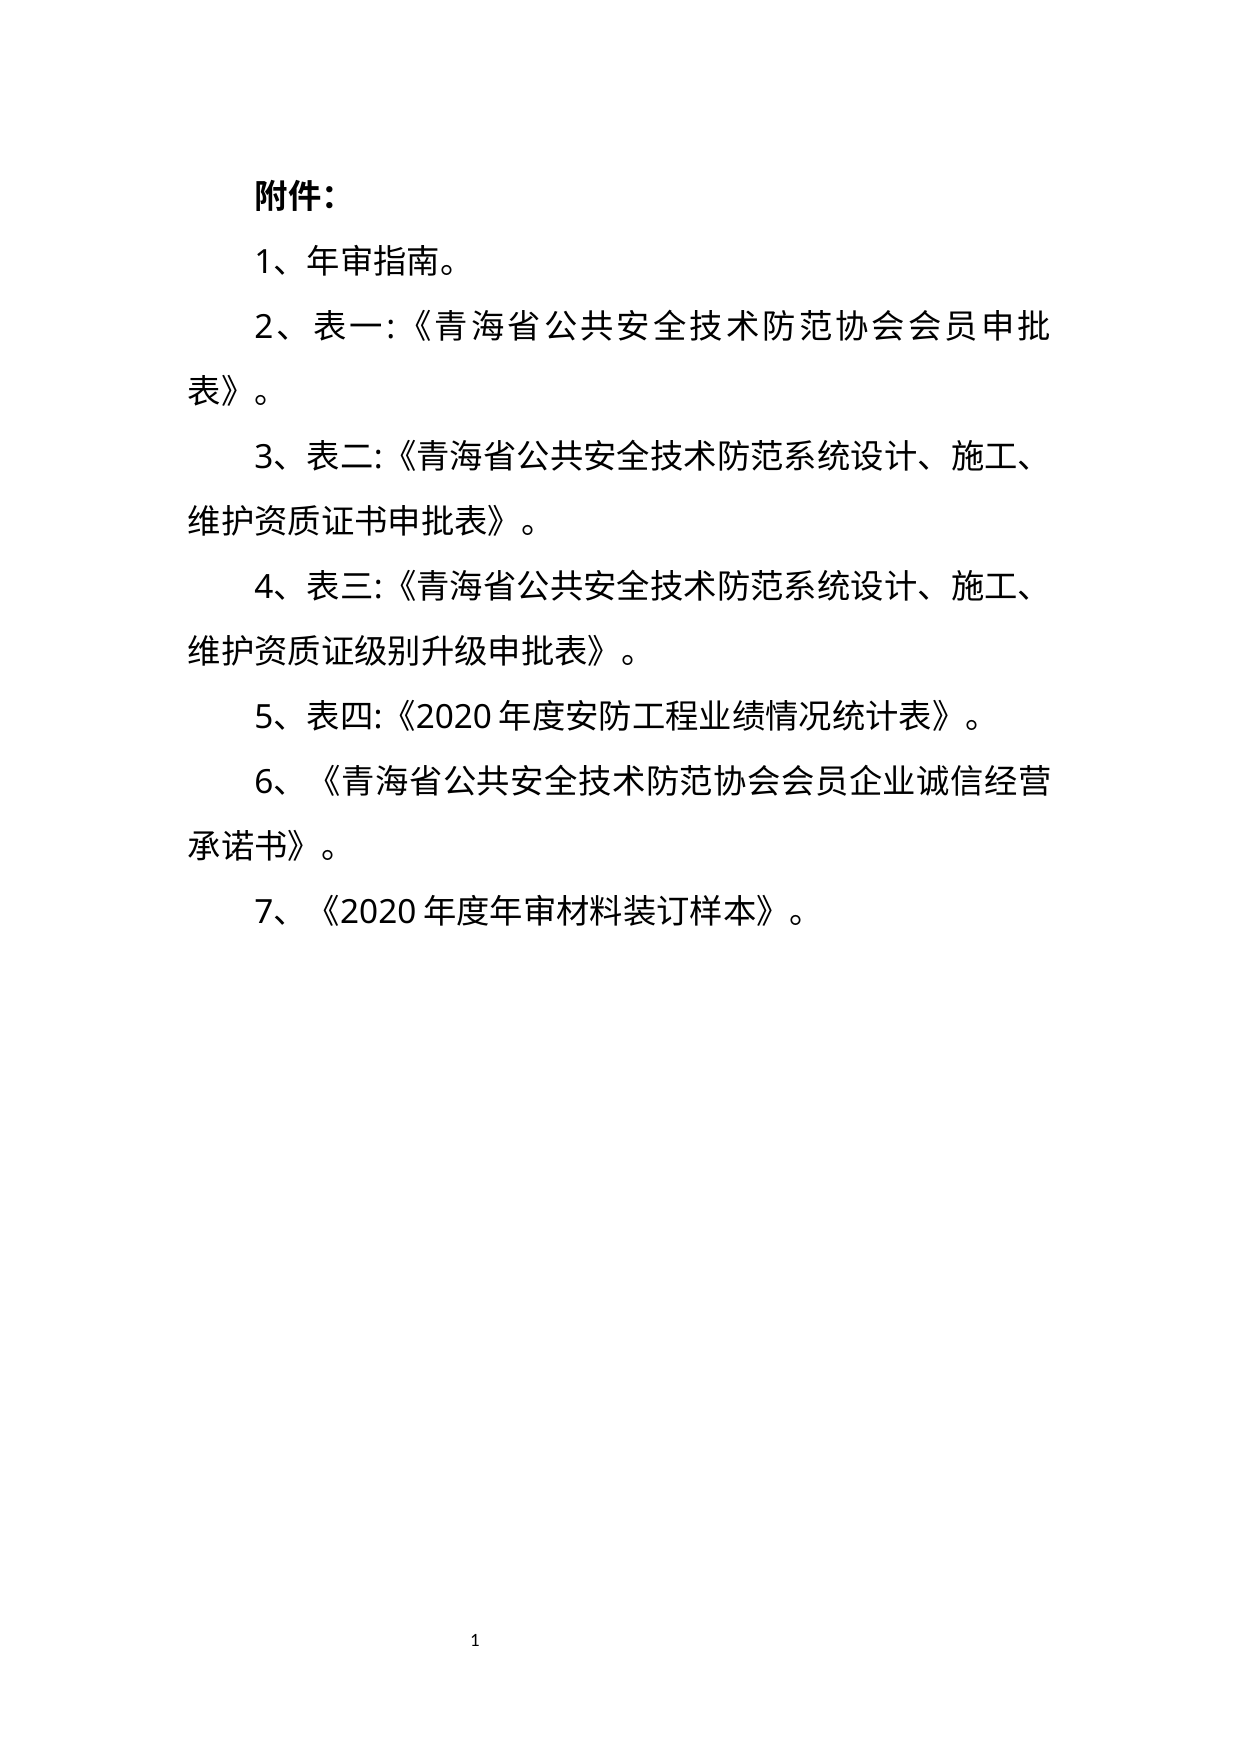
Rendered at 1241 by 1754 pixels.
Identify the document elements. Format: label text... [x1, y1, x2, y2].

list 7、《2020年度年审材料装订样本》。 [187, 877, 1053, 942]
list 2、表一:《青海省公共安全技术防范协会会员申批表》。 [187, 292, 1053, 422]
list 1、年审指南。 [187, 227, 1053, 292]
list 4、表三:《青海省公共安全技术防范系统设计、施工、维护资质证级别升级申批表》。 [187, 552, 1053, 682]
list 附件： [187, 162, 1053, 227]
list 3、表二:《青海省公共安全技术防范系统设计、施工、维护资质证书申批表》。 [187, 422, 1053, 552]
list 6、《青海省公共安全技术防范协会会员企业诚信经营承诺书》。 [187, 747, 1053, 877]
list 5、表四:《2020年度安防工程业绩情况统计表》。 [187, 682, 1053, 747]
